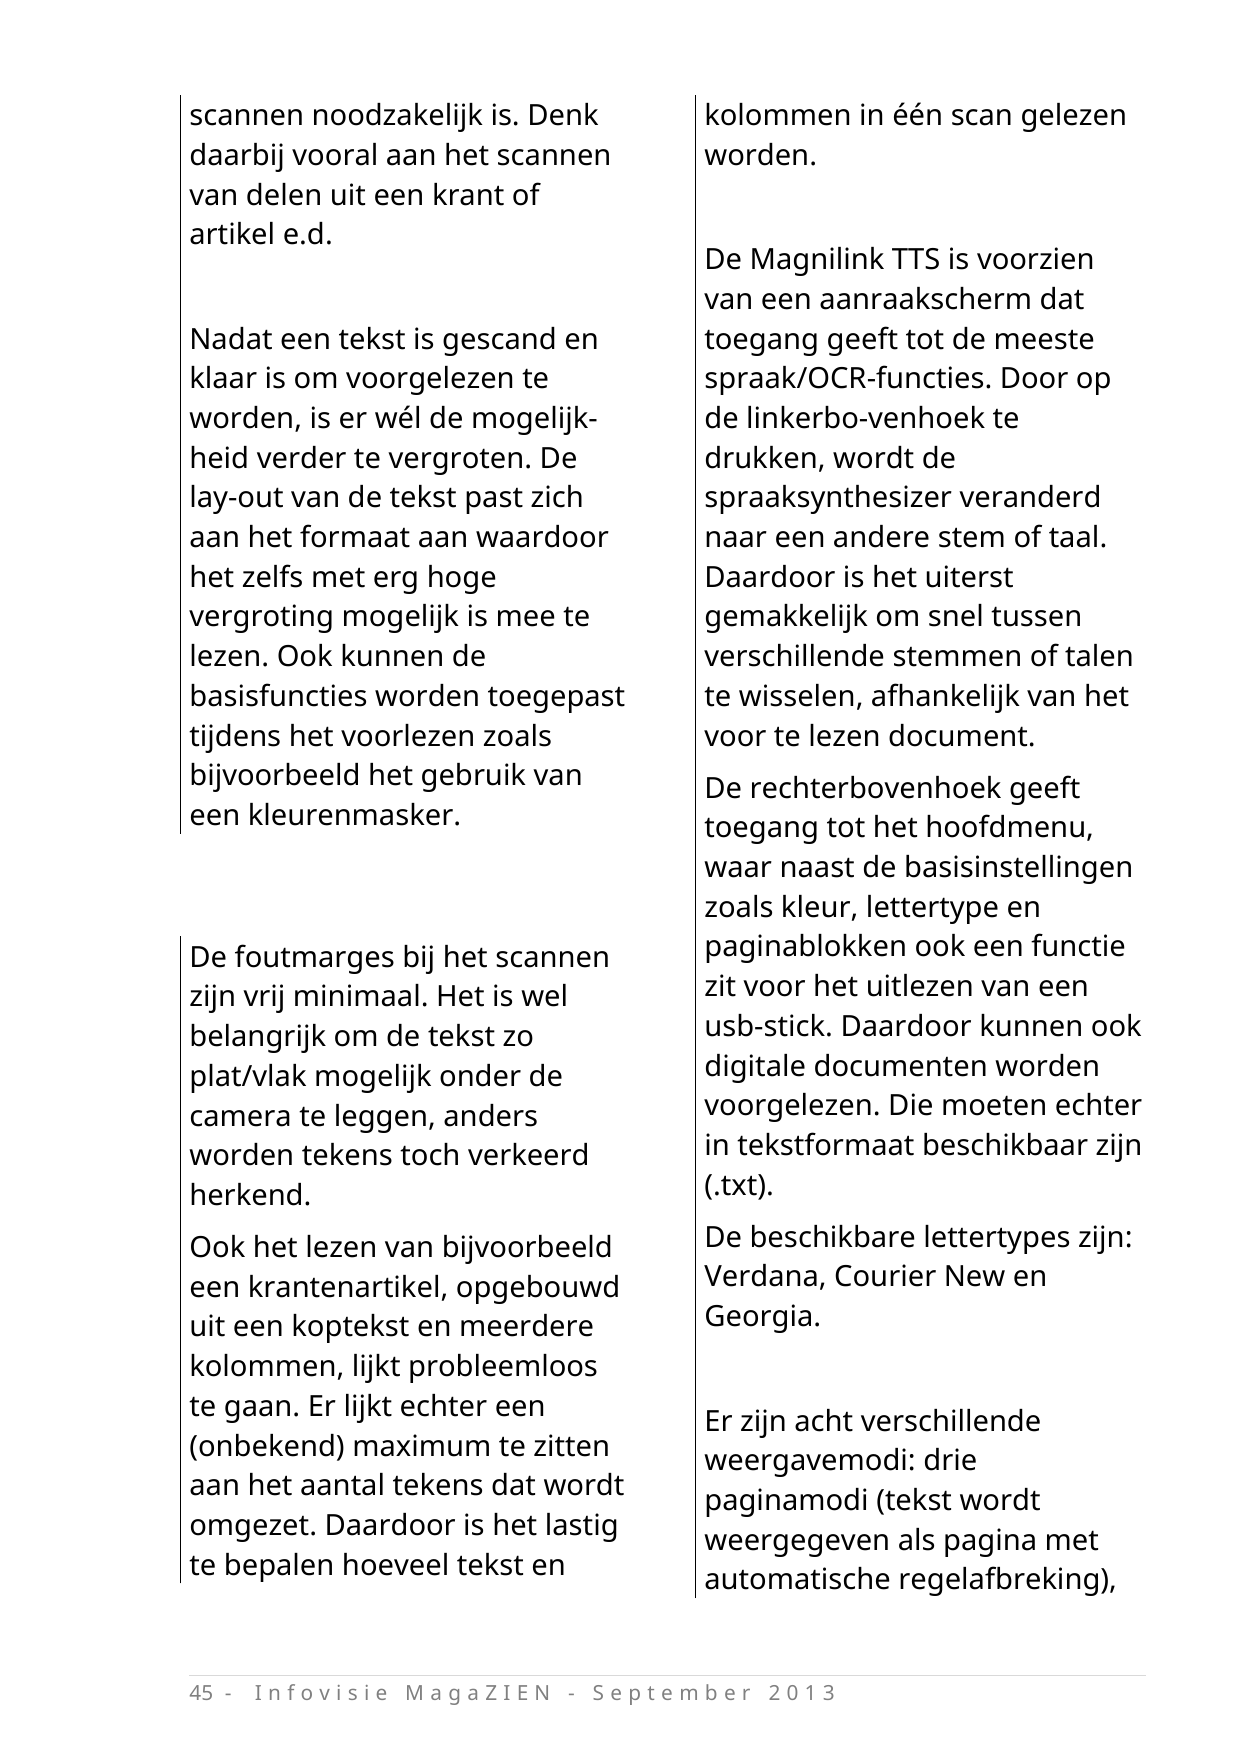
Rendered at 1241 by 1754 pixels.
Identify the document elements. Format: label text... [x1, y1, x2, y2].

text De rechterbovenhoek geeft toegang tot het hoofdmenu, waar naast de basisinstellingen zoals kleur, lettertype en paginablokken ook een functie zit voor het uitlezen van een usb-stick. Daardoor kunnen ook digitale documenten worden voorgelezen. Die moeten echter in tekstformaat beschikbaar zijn (.txt). [696, 767, 1146, 1203]
text Nadat een tekst is gescand en klaar is om voorgelezen te worden, is er wél de mogelijk-heid verder te vergroten. De lay-out van de tekst past zich aan het formaat aan waardoor het zelfs met erg hoge vergroting mogelijk is mee te lezen. Ook kunnen de basisfuncties worden toegepast tijdens het voorlezen zoals bijvoorbeeld het gebruik van een kleurenmasker. [181, 318, 630, 834]
text De foutmarges bij het scannen zijn vrij minimaal. Het is wel belangrijk om de tekst zo plat/vlak mogelijk onder de camera te leggen, anders worden tekens toch verkeerd herkend. [181, 936, 630, 1214]
text Ook het lezen van bijvoorbeeld een krantenartikel, opgebouwd uit een koptekst en meerdere kolommen, lijkt probleemloos te gaan. Er lijkt echter een (onbekend) maximum te zitten aan het aantal tekens dat wordt omgezet. Daardoor is het lastig te bepalen hoeveel tekst en kolommen in één scan gelezen worden. [181, 1226, 630, 1583]
text Ook het lezen van bijvoorbeeld een krantenartikel, opgebouwd uit een koptekst en meerdere kolommen, lijkt probleemloos te gaan. Er lijkt echter een (onbekend) maximum te zitten aan het aantal tekens dat wordt omgezet. Daardoor is het lastig te bepalen hoeveel tekst en kolommen in één scan gelezen worden. [704, 94, 1146, 174]
text De Magnilink TTS is voorzien van een aanraakscherm dat toegang geeft tot de meeste spraak/OCR-functies. Door op de linkerbo-venhoek te drukken, wordt de spraaksynthesizer veranderd naar een andere stem of taal. Daardoor is het uiterst gemakkelijk om snel tussen verschillende stemmen of talen te wisselen, afhankelijk van het voor te lezen document. [696, 238, 1146, 754]
text De beschikbare lettertypes zijn: Verdana, Courier New en Georgia. [696, 1216, 1146, 1335]
